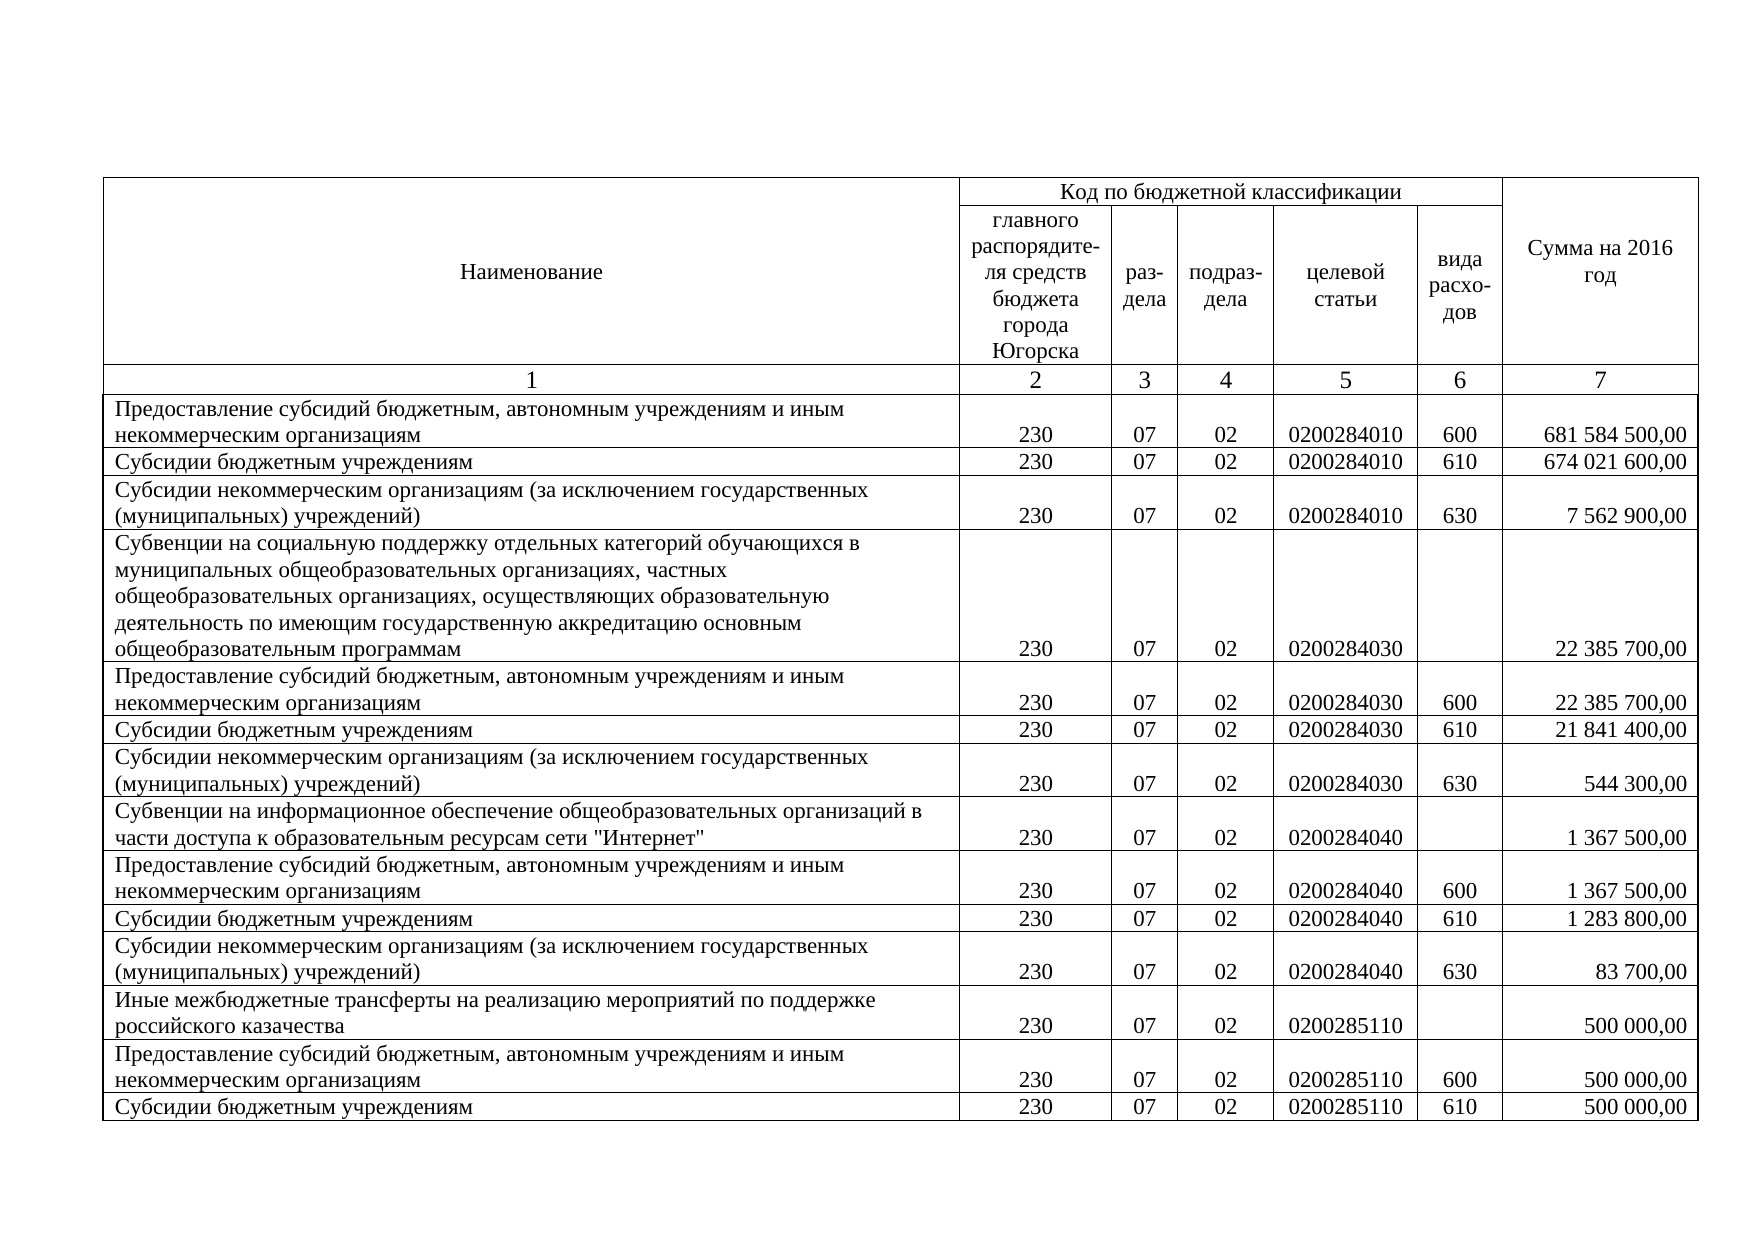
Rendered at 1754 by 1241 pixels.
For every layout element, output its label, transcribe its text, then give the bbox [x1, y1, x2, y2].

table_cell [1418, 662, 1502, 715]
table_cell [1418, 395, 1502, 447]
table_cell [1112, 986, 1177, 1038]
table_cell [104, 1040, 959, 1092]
table_cell 6 [1418, 365, 1502, 393]
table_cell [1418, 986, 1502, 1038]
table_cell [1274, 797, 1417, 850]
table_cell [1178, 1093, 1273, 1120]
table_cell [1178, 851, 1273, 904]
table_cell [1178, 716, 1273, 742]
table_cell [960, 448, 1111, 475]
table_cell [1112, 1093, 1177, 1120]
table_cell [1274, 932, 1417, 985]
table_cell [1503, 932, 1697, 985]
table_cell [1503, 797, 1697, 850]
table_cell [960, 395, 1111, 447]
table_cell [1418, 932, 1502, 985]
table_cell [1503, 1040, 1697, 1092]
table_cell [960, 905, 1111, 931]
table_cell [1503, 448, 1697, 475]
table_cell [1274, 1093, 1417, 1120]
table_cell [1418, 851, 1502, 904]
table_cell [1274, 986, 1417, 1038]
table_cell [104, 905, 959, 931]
table_header Код по бюджетной классификации [960, 178, 1502, 204]
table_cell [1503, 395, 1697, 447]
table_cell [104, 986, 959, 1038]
table_header Сумма на 2016 год [1503, 178, 1698, 364]
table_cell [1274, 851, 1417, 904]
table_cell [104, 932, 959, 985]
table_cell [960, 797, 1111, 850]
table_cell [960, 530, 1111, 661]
table_cell 5 [1274, 365, 1417, 393]
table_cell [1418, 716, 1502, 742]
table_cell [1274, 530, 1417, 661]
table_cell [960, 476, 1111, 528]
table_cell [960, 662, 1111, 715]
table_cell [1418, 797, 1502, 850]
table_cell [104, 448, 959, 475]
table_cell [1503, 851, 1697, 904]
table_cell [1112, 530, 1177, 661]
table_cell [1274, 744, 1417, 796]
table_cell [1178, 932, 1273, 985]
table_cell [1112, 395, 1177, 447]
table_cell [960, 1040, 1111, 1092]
table_cell главного распорядите-ля средств бюджета города Югорска [960, 206, 1111, 364]
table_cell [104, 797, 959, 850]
table_cell подраз-дела [1178, 206, 1273, 364]
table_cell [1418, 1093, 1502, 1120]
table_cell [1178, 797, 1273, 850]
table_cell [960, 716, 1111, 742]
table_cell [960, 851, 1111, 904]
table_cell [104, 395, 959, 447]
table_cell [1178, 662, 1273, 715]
table_cell раз-дела [1112, 206, 1177, 364]
table_cell целевой статьи [1274, 206, 1417, 364]
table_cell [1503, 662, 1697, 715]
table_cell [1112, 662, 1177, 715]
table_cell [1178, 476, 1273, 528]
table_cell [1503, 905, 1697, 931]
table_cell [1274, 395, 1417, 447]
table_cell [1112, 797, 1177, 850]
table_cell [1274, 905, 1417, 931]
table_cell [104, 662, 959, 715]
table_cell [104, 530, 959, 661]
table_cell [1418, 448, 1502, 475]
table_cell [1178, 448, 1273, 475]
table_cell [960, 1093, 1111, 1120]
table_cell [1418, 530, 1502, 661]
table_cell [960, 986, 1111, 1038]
table_cell 2 [960, 365, 1111, 393]
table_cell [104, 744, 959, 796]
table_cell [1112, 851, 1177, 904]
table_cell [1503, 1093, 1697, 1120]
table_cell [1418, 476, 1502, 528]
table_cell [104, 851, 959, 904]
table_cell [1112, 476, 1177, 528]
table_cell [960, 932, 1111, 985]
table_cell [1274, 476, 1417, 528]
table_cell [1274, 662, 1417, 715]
table_cell вида расхо-дов [1418, 206, 1502, 364]
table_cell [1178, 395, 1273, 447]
table_cell 4 [1178, 365, 1273, 393]
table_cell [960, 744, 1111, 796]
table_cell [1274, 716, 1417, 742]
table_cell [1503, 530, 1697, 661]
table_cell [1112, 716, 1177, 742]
table_header Наименование [104, 178, 959, 364]
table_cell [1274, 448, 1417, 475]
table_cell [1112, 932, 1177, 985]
table_cell 7 [1503, 365, 1698, 393]
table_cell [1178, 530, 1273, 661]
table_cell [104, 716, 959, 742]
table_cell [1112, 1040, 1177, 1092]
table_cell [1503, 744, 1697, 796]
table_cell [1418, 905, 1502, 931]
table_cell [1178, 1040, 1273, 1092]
table_cell 3 [1112, 365, 1177, 393]
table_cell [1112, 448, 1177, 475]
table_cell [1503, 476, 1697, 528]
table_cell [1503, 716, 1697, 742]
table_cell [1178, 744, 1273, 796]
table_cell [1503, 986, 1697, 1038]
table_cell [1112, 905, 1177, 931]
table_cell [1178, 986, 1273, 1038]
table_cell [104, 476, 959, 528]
table_cell 1 [104, 365, 959, 393]
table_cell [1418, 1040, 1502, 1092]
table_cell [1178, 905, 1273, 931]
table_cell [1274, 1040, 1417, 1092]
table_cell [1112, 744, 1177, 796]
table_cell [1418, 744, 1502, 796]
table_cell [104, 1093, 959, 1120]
